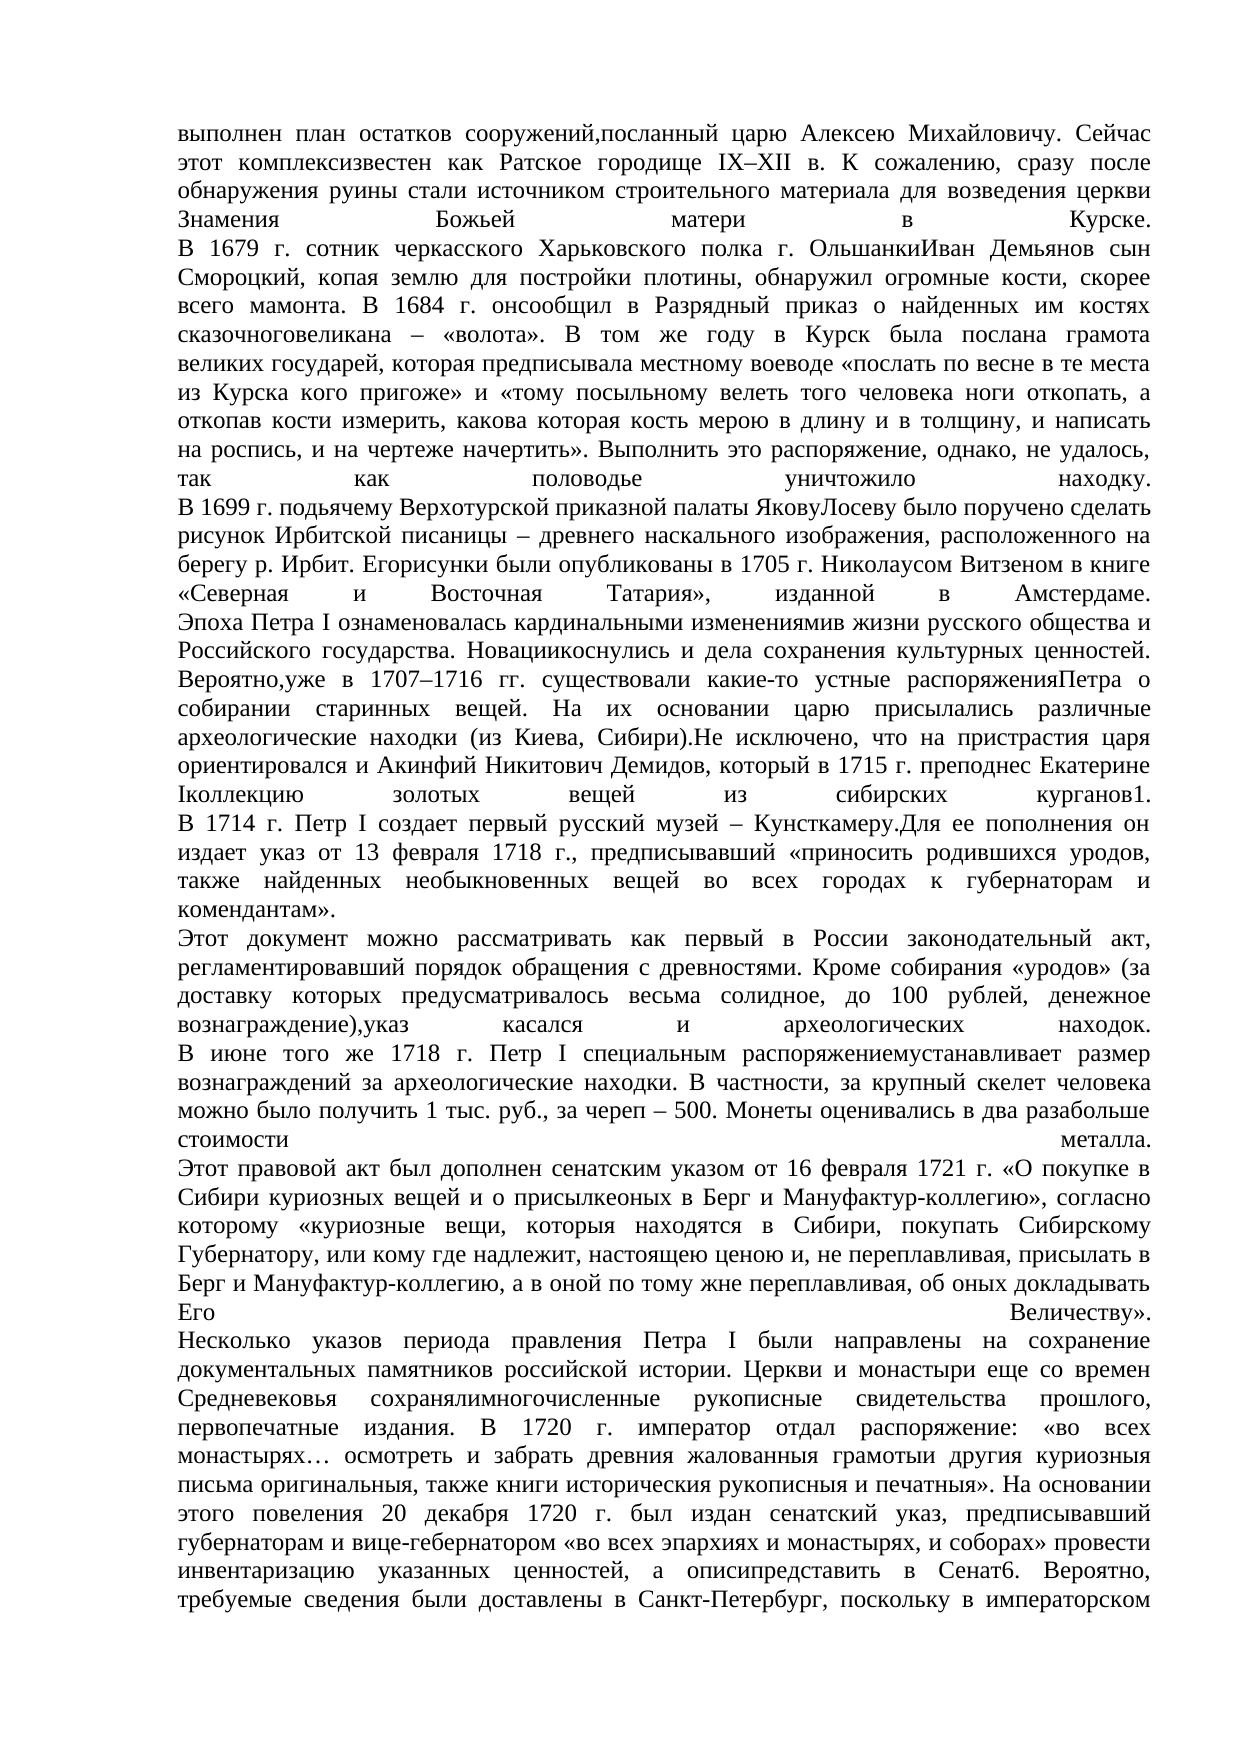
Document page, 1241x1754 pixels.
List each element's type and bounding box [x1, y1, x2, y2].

text [177, 118, 1152, 1613]
